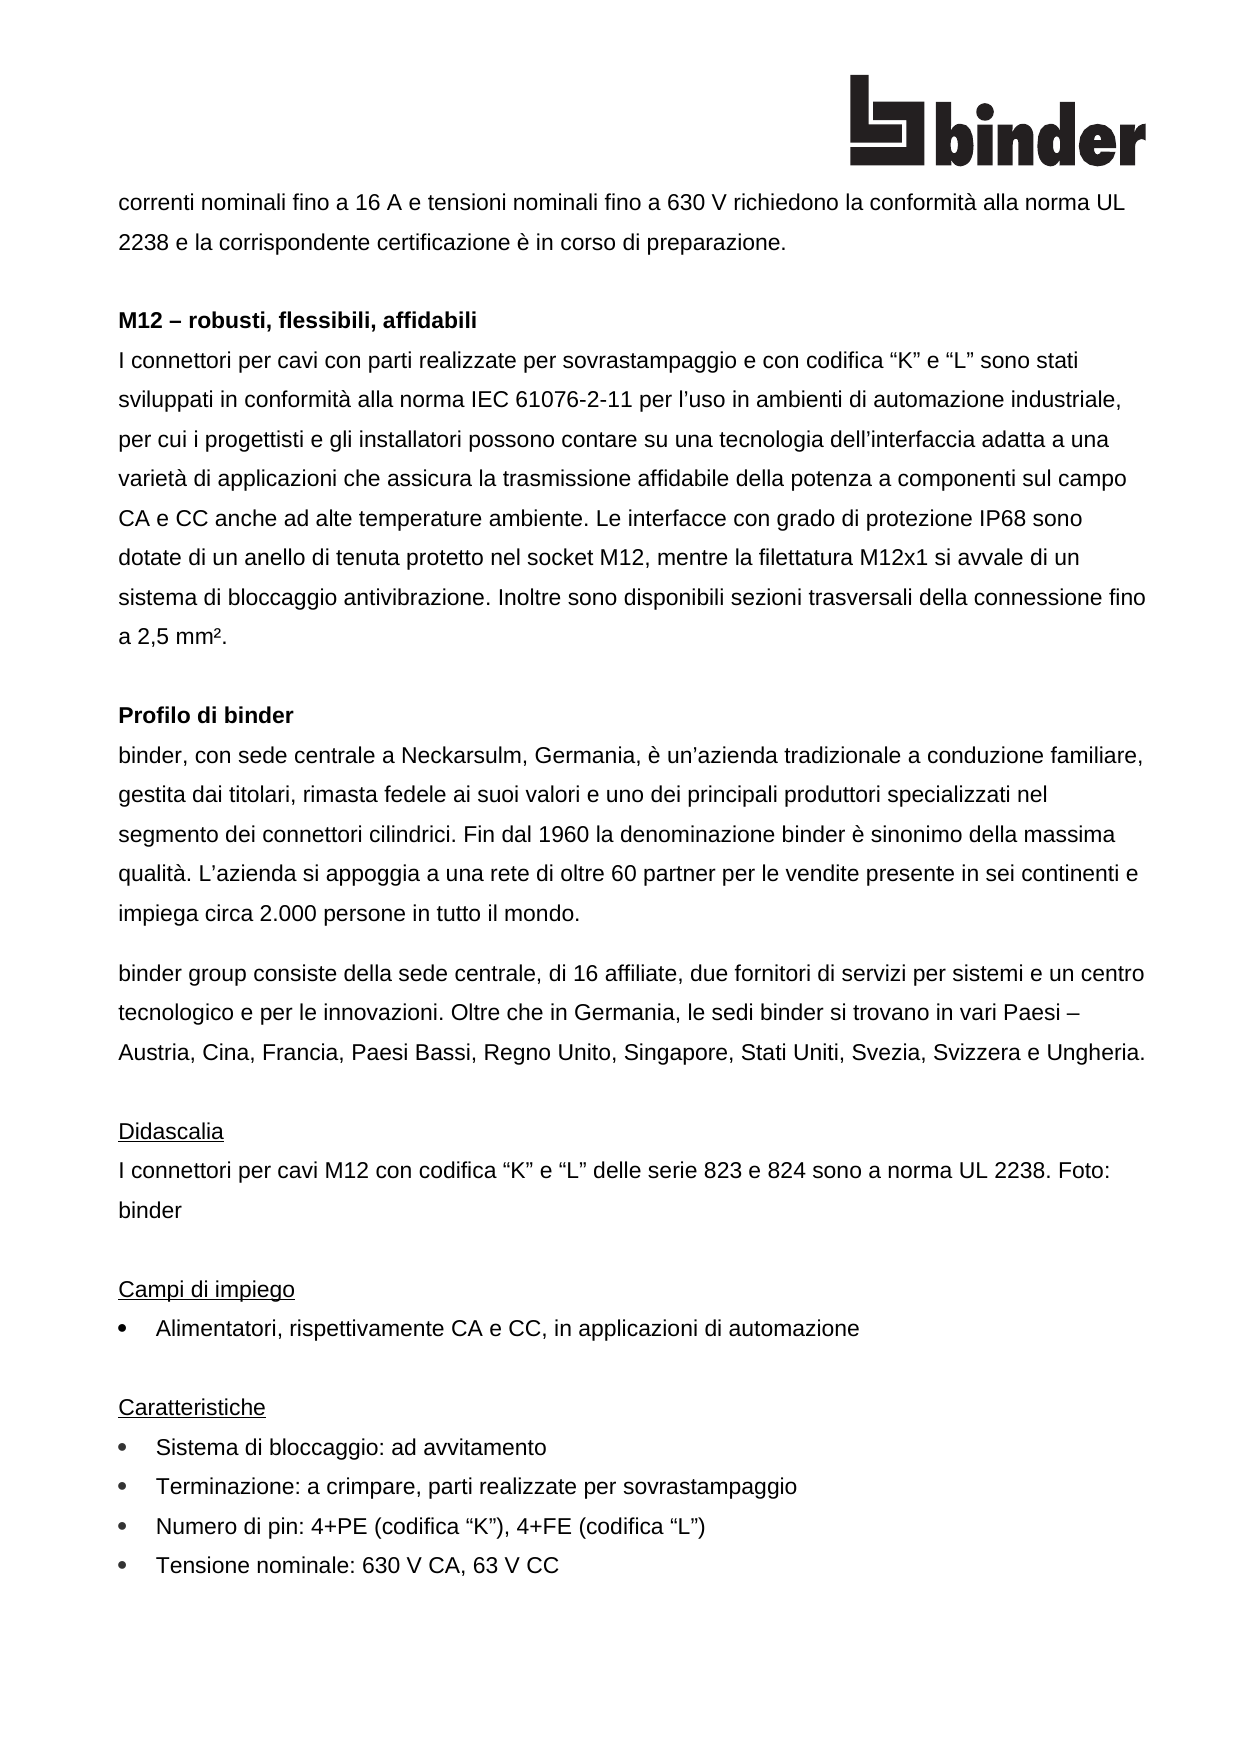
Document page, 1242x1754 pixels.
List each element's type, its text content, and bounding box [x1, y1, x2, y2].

list Terminazione: a crimpare, parti realizzate per sovrastampaggio [118, 1473, 1148, 1499]
text binder group consiste della sede centrale, di 16 affiliate, due fornitori di servizi per sistemi e un centro tecnologico e per le innovazioni. Oltre che in Germania, le sedi binder si trovano in vari Paesi – Austria, Cina, Francia, Paesi Bassi, Regno Unito, Singapore, Stati Uniti, Svezia, Svizzera e Ungheria. Didascalia [118, 960, 1148, 1144]
text I connettori per cavi M12 con codifica “K” e “L” delle serie 823 e 824 sono a norma UL 2238. Foto: binder Campi di impiego [118, 1157, 1148, 1302]
text Caratteristiche [118, 1394, 1148, 1421]
list Sistema di bloccaggio: ad avvitamento [118, 1434, 1148, 1460]
list Numero di pin: 4+PE (codifica “K”), 4+FE (codifica “L”) [118, 1513, 1148, 1539]
list Alimentatori, rispettivamente CA e CC, in applicazioni di automazione [118, 1315, 1148, 1342]
text I connettori per cavi con parti realizzate per sovrastampaggio e con codifica “K” e “L” sono stati sviluppati in conformità alla norma IEC 61076-2-11 per l’uso in ambienti di automazione industriale, per cui i progettisti e gli installatori possono contare su una tecnologia dell’interfaccia adatta a una varietà di applicazioni che assicura la trasmissione affidabile della potenza a componenti sul campo CA e CC anche ad alte temperature ambiente. Le interfacce con grado di protezione IP68 sono dotate di un anello di tenuta protetto nel socket M12, mentre la filettatura M12x1 si avvale di un sistema di bloccaggio antivibrazione. Inoltre sono disponibili sezioni trasversali della connessione fino a 2,5 mm². Profilo di binder binder, con sede centrale a Neckarsulm, Germania, è un’azienda tradizionale a conduzione familiare, gestita dai titolari, rimasta fedele ai suoi valori e uno dei principali produttori specializzati nel segmento dei connettori cilindrici. Fin dal 1960 la denominazione binder è sinonimo della massima qualità. L’azienda si appoggia a una rete di oltre 60 partner per le vendite presente in sei continenti e impiega circa 2.000 persone in tutto il mondo. [118, 347, 1148, 926]
text M12 – robusti, flessibili, affidabili [118, 307, 1148, 334]
list Tensione nominale: 630 V CA, 63 V CC [118, 1552, 1148, 1578]
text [118, 189, 1148, 255]
